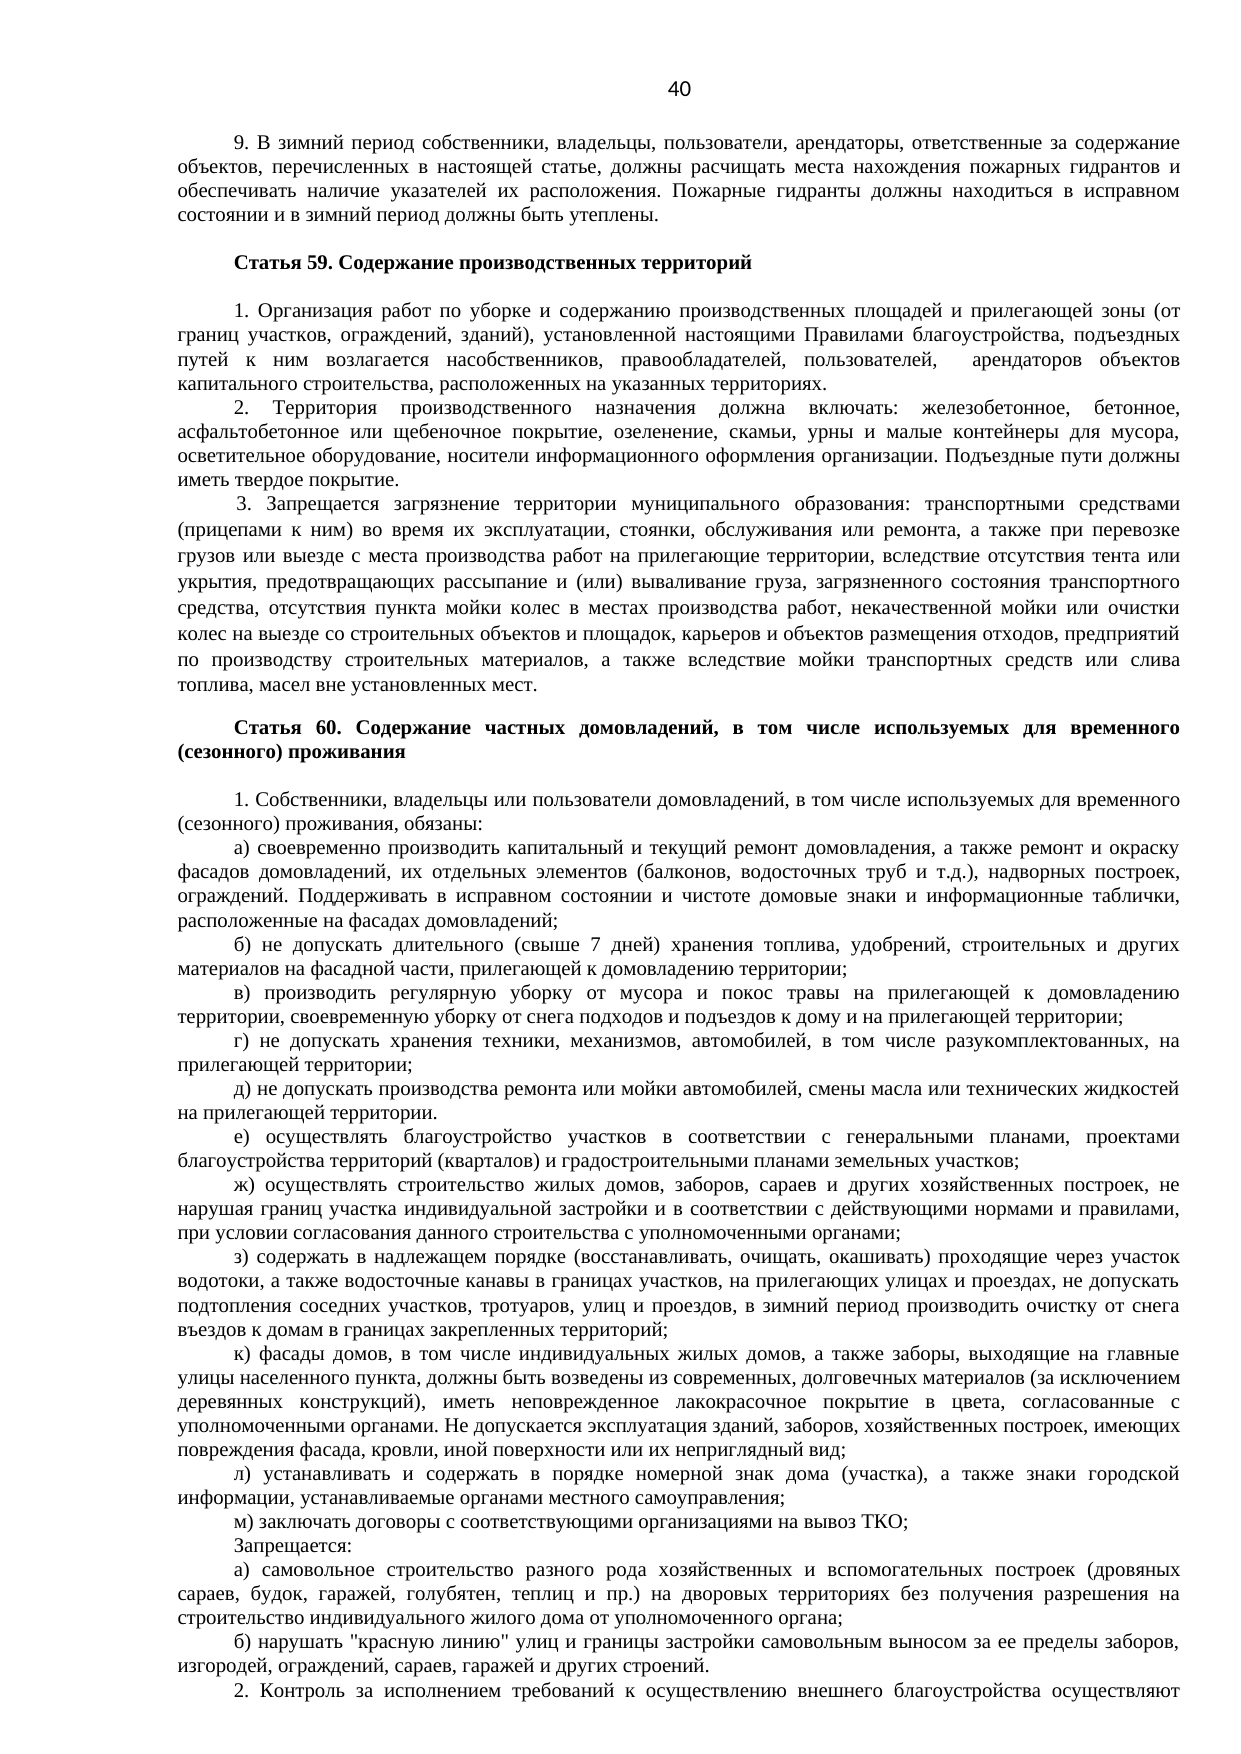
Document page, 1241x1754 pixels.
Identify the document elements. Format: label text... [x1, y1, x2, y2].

text а) самовольное строительство разного рода хозяйственных и вспомогательных построек (дровяных сараев, будок, гаражей, голубятен, теплиц и пр.) на дворовых территориях без получения разрешения на строительство индивидуального жилого дома от уполномоченного органа; [177, 1557, 1181, 1629]
text 1. Собственники, владельцы или пользователи домовладений, в том числе используемых для временного (сезонного) проживания, обязаны: [177, 787, 1181, 835]
text 1. Организация работ по уборке и содержанию производственных площадей и прилегающей зоны (от границ участков, ограждений, зданий), установленной настоящими Правилами благоустройства, подъездных путей к ним возлагается насобственников, правообладателей, пользователей, арендаторов объектов капитального строительства, расположенных на указанных территориях. [177, 298, 1181, 394]
text д) не допускать производства ремонта или мойки автомобилей, смены масла или технических жидкостей на прилегающей территории. [177, 1076, 1181, 1124]
text 3. Запрещается загрязнение территории муниципального образования: транспортными средствами (прицепами к ним) во время их эксплуатации, стоянки, обслуживания или ремонта, а также при перевозке грузов или выезде с места производства работ на прилегающие территории, вследствие отсутствия тента или укрытия, предотвращающих рассыпание и (или) вываливание груза, загрязненного состояния транспортного средства, отсутствия пункта мойки колес в местах производства работ, некачественной мойки или очистки колес на выезде со строительных объектов и площадок, карьеров и объектов размещения отходов, предприятий по производству строительных материалов, а также вследствие мойки транспортных средств или слива топлива, масел вне установленных мест. [177, 491, 1181, 696]
text з) содержать в надлежащем порядке (восстанавливать, очищать, окашивать) проходящие через участок водотоки, а также водосточные канавы в границах участков, на прилегающих улицах и проездах, не допускать подтопления соседних участков, тротуаров, улиц и проездов, в зимний период производить очистку от снега въездов к домам в границах закрепленных территорий; [177, 1244, 1181, 1341]
text г) не допускать хранения техники, механизмов, автомобилей, в том числе разукомплектованных, на прилегающей территории; [177, 1028, 1181, 1076]
text ж) осуществлять строительство жилых домов, заборов, сараев и других хозяйственных построек, не нарушая границ участка индивидуальной застройки и в соответствии с действующими нормами и правилами, при условии согласования данного строительства с уполномоченными органами; [177, 1172, 1181, 1244]
text Запрещается: [177, 1533, 1181, 1557]
title Статья 60. Содержание частных домовладений, в том числе используемых для временного (сезонного) проживания [177, 715, 1181, 763]
text л) устанавливать и содержать в порядке номерной знак дома (участка), а также знаки городской информации, устанавливаемые органами местного самоуправления; [177, 1461, 1181, 1509]
title Статья 59. Содержание производственных территорий [177, 250, 1181, 274]
text 2. Территория производственного назначения должна включать: железобетонное, бетонное, асфальтобетонное или щебеночное покрытие, озеленение, скамьи, урны и малые контейнеры для мусора, осветительное оборудование, носители информационного оформления организации. Подъездные пути должны иметь твердое покрытие. [177, 394, 1181, 491]
text в) производить регулярную уборку от мусора и покос травы на прилегающей к домовладению территории, своевременную уборку от снега подходов и подъездов к дому и на прилегающей территории; [177, 980, 1181, 1028]
text 9. В зимний период собственники, владельцы, пользователи, арендаторы, ответственные за содержание объектов, перечисленных в настоящей статье, должны расчищать места нахождения пожарных гидрантов и обеспечивать наличие указателей их расположения. Пожарные гидранты должны находиться в исправном состоянии и в зимний период должны быть утеплены. [177, 130, 1181, 226]
text а) своевременно производить капитальный и текущий ремонт домовладения, а также ремонт и окраску фасадов домовладений, их отдельных элементов (балконов, водосточных труб и т.д.), надворных построек, ограждений. Поддерживать в исправном состоянии и чистоте домовые знаки и информационные таблички, расположенные на фасадах домовладений; [177, 835, 1181, 932]
text к) фасады домов, в том числе индивидуальных жилых домов, а также заборы, выходящие на главные улицы населенного пункта, должны быть возведены из современных, долговечных материалов (за исключением деревянных конструкций), иметь неповрежденное лакокрасочное покрытие в цвета, согласованные с уполномоченными органами. Не допускается эксплуатация зданий, заборов, хозяйственных построек, имеющих повреждения фасада, кровли, иной поверхности или их неприглядный вид; [177, 1341, 1181, 1461]
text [177, 1677, 1181, 1702]
text б) нарушать "красную линию" улиц и границы застройки самовольным выносом за ее пределы заборов, изгородей, ограждений, сараев, гаражей и других строений. [177, 1629, 1181, 1677]
text е) осуществлять благоустройство участков в соответствии с генеральными планами, проектами благоустройства территорий (кварталов) и градостроительными планами земельных участков; [177, 1124, 1181, 1172]
text м) заключать договоры с соответствующими организациями на вывоз ТКО; [177, 1509, 1181, 1533]
text б) не допускать длительного (свыше 7 дней) хранения топлива, удобрений, строительных и других материалов на фасадной части, прилегающей к домовладению территории; [177, 932, 1181, 980]
